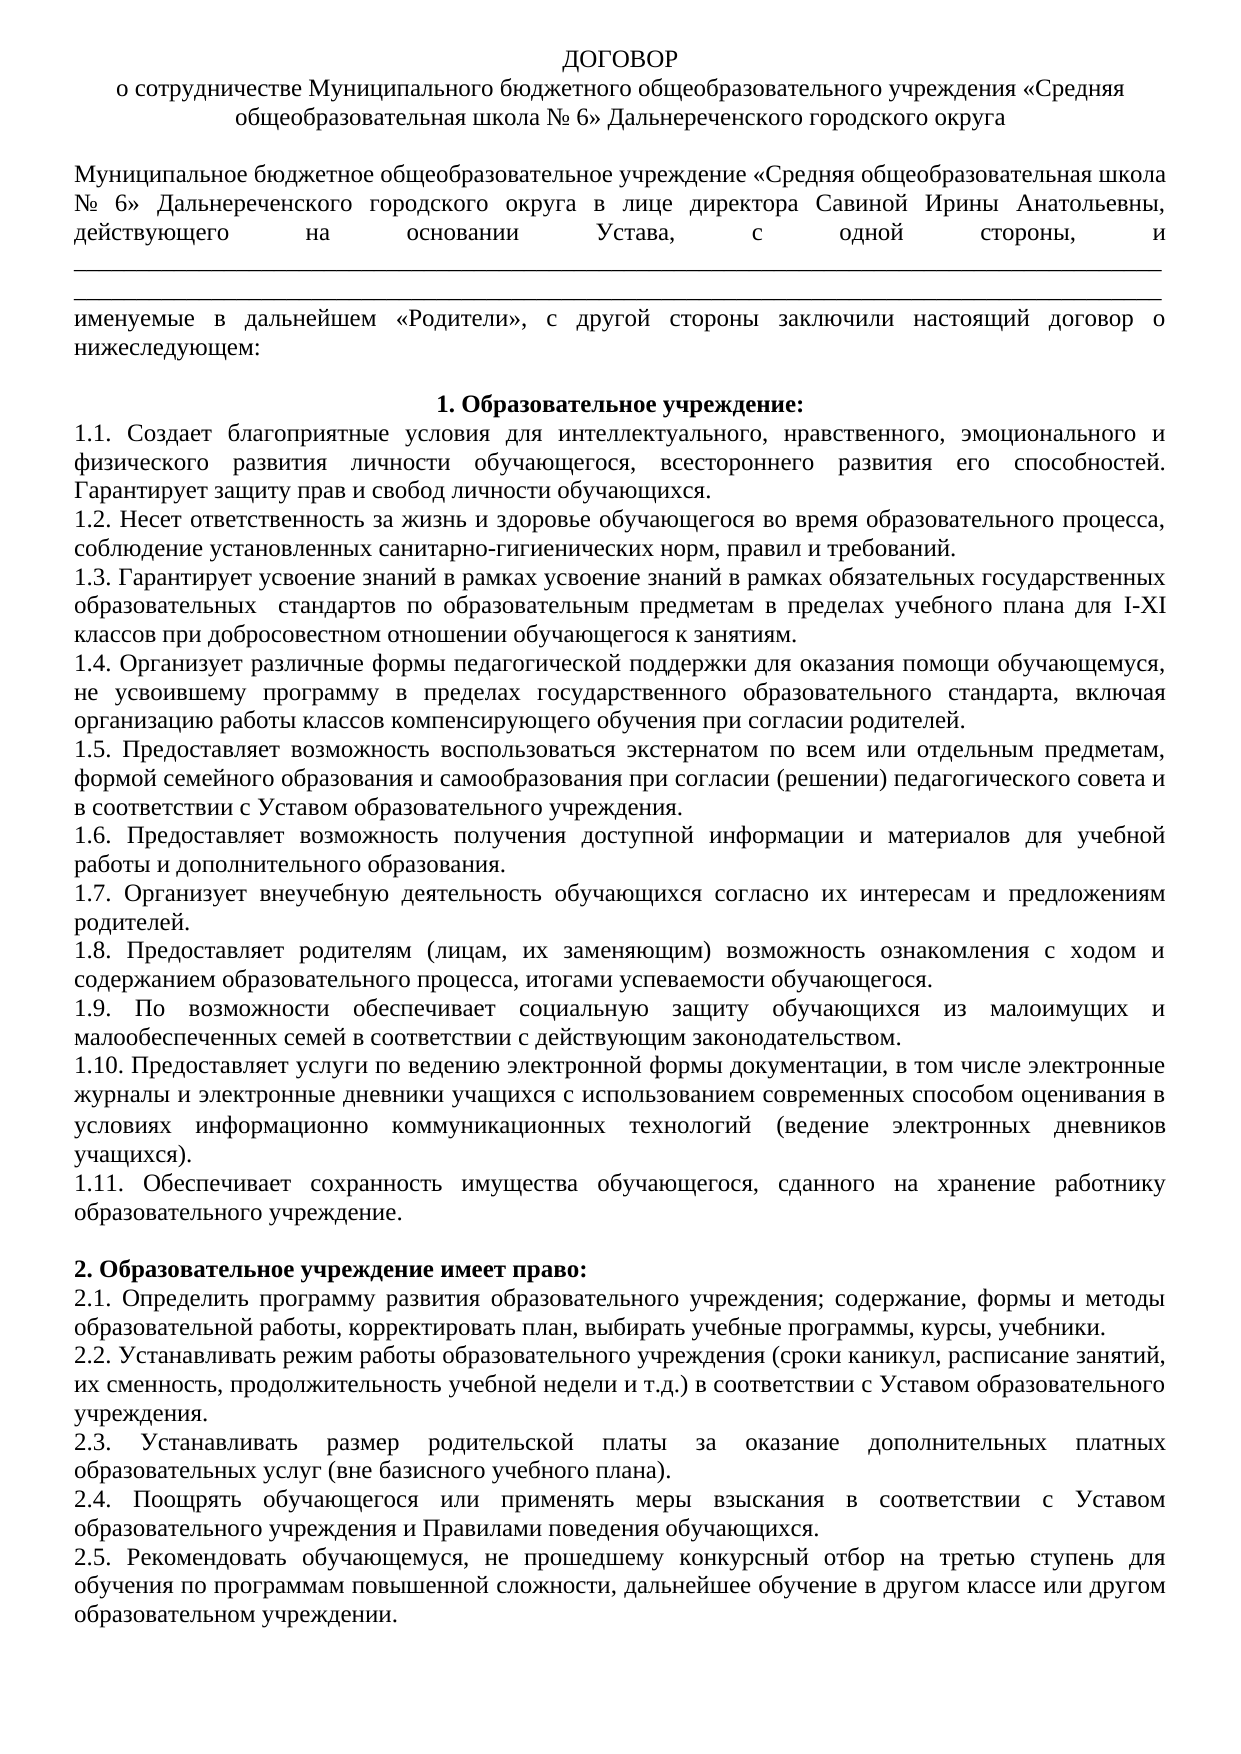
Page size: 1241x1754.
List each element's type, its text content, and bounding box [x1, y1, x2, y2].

text 2.1. Определить программу развития образовательного учреждения; содержание, формы и методы образовательной работы, корректировать план, выбирать учебные программы, курсы, учебники. [74, 1283, 1167, 1341]
text 2. Образовательное учреждение имеет право: [74, 1254, 1167, 1283]
text ДОГОВОР [74, 44, 1167, 73]
text 1.11. Обеспечивает сохранность имущества обучающегося, сданного на хранение работнику образовательного учреждение. [74, 1168, 1167, 1226]
text 1.6. Предоставляет возможность получения доступной информации и материалов для учебной работы и дополнительного образования. [74, 821, 1167, 878]
text Муниципальное бюджетное общеобразовательное учреждение «Средняя общеобразовательная школа № 6» Дальнереченского городского округа в лице директора Савиной Ирины Анатольевны, действующего на основании Устава, с одной стороны, и ______________________________________________________________________________________________________________________________________________________________________________ [74, 159, 1167, 303]
text 1. Образовательное учреждение: [74, 389, 1167, 418]
text 2.2. Устанавливать режим работы образовательного учреждения (сроки каникул, расписание занятий, их сменность, продолжительность учебной недели и т.д.) в соответствии с Уставом образовательного учреждения. [74, 1341, 1167, 1427]
text 1.3. Гарантирует усвоение знаний в рамках усвоение знаний в рамках обязательных государственных образовательных стандартов по образовательным предметам в пределах учебного плана для I-XI классов при добросовестном отношении обучающегося к занятиям. [74, 562, 1167, 648]
text 2.3. Устанавливать размер родительской платы за оказание дополнительных платных образовательных услуг (вне базисного учебного плана). [74, 1427, 1167, 1484]
text 1.2. Несет ответственность за жизнь и здоровье обучающегося во время образовательного процесса, соблюдение установленных санитарно-гигиенических норм, правил и требований. [74, 504, 1167, 562]
text о сотрудничестве Муниципального бюджетного общеобразовательного учреждения «Средняя общеобразовательная школа № 6» Дальнереченского городского округа [74, 73, 1167, 131]
text 1.4. Организует различные формы педагогической поддержки для оказания помощи обучающемуся, не усвоившему программу в пределах государственного образовательного стандарта, включая организацию работы классов компенсирующего обучения при согласии родителей. [74, 648, 1167, 734]
text 1.7. Организует внеучебную деятельность обучающихся согласно их интересам и предложениям родителей. [74, 878, 1167, 936]
text именуемые в дальнейшем «Родители», с другой стороны заключили настоящий договор о нижеследующем: [74, 303, 1167, 361]
text 1.1. Создает благоприятные условия для интеллектуального, нравственного, эмоционального и физического развития личности обучающегося, всестороннего развития его способностей. Гарантирует защиту прав и свобод личности обучающихся. [74, 418, 1167, 504]
text 1.5. Предоставляет возможность воспользоваться экстернатом по всем или отдельным предметам, формой семейного образования и самообразования при согласии (решении) педагогического совета и в соответствии с Уставом образовательного учреждения. [74, 734, 1167, 821]
text 2.5. Рекомендовать обучающемуся, не прошедшему конкурсный отбор на третью ступень для обучения по программам повышенной сложности, дальнейшее обучение в другом классе или другом образовательном учреждении. [74, 1542, 1167, 1628]
text 1.10. Предоставляет услуги по ведению электронной формы документации, в том числе электронные журналы и электронные дневники учащихся с использованием современных способом оценивания в условиях информационно коммуникационных технологий (ведение электронных дневников учащихся). [74, 1051, 1167, 1168]
text 2.4. Поощрять обучающегося или применять меры взыскания в соответствии с Уставом образовательного учреждения и Правилами поведения обучающихся. [74, 1484, 1167, 1542]
text 1.9. По возможности обеспечивает социальную защиту обучающихся из малоимущих и малообеспеченных семей в соответствии с действующим законодательством. [74, 993, 1167, 1051]
text 1.8. Предоставляет родителям (лицам, их заменяющим) возможность ознакомления с ходом и содержанием образовательного процесса, итогами успеваемости обучающегося. [74, 936, 1167, 993]
